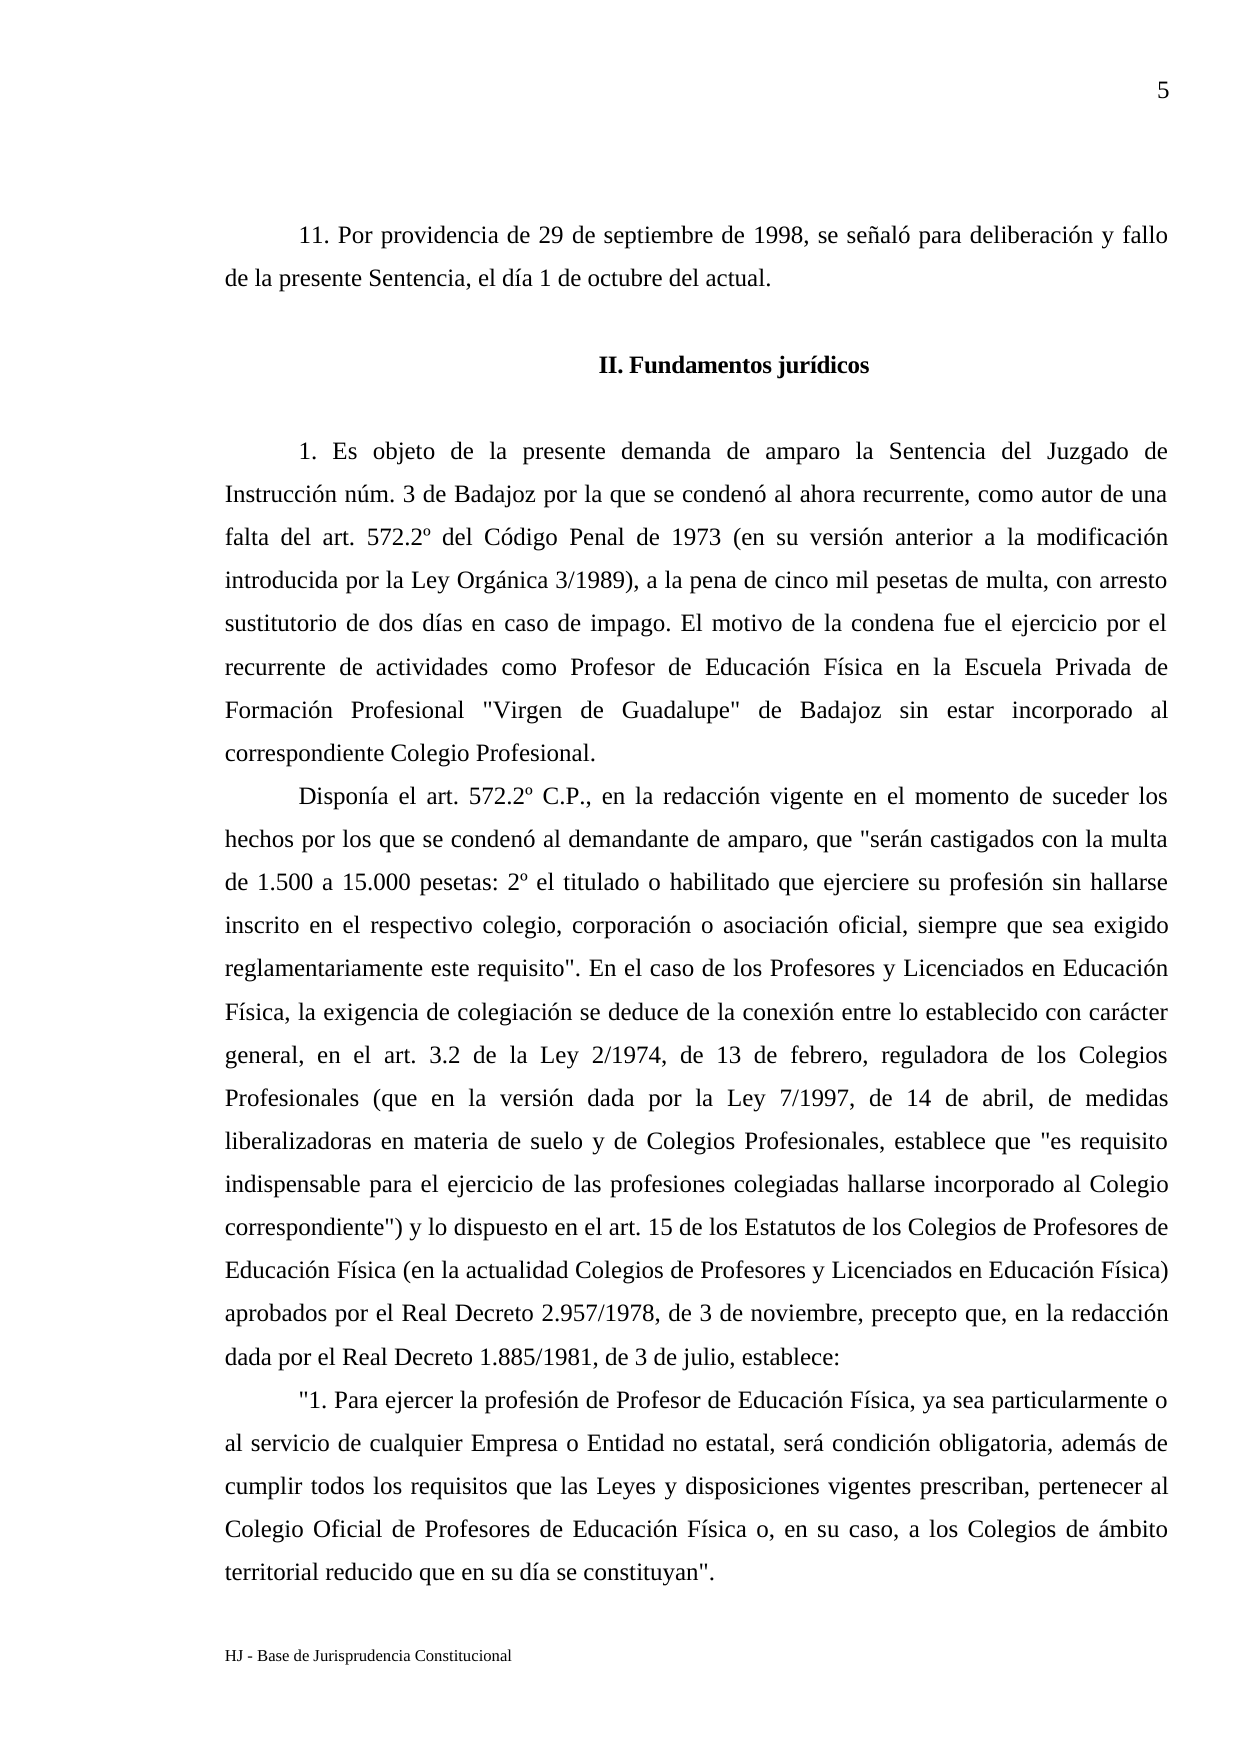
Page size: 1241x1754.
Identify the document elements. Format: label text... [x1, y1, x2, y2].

text 11. Por providencia de 29 de septiembre de 1998, se señaló para deliberación y fallo de la presente Sentencia, el día 1 de octubre del actual. [224, 220, 1169, 292]
text 1. Es objeto de la presente demanda de amparo la Sentencia del Juzgado de Instrucción núm. 3 de Badajoz por la que se condenó al ahora recurrente, como autor de una falta del art. 572.2º del Código Penal de 1973 (en su versión anterior a la modificación introducida por la Ley Orgánica 3/1989), a la pena de cinco mil pesetas de multa, con arresto sustitutorio de dos días en caso de impago. El motivo de la condena fue el ejercicio por el recurrente de actividades como Profesor de Educación Física en la Escuela Privada de Formación Profesional "Virgen de Guadalupe" de Badajoz sin estar incorporado al correspondiente Colegio Profesional. [224, 436, 1169, 767]
text "1. Para ejercer la profesión de Profesor de Educación Física, ya sea particularmente o al servicio de cualquier Empresa o Entidad no estatal, será condición obligatoria, además de cumplir todos los requisitos que las Leyes y disposiciones vigentes prescriban, pertenecer al Colegio Oficial de Profesores de Educación Física o, en su caso, a los Colegios de ámbito territorial reducido que en su día se constituyan". [224, 1385, 1169, 1586]
text Disponía el art. 572.2º C.P., en la redacción vigente en el momento de suceder los hechos por los que se condenó al demandante de amparo, que "serán castigados con la multa de 1.500 a 15.000 pesetas: 2º el titulado o habilitado que ejerciere su profesión sin hallarse inscrito en el respectivo colegio, corporación o asociación oficial, siempre que sea exigido reglamentariamente este requisito". En el caso de los Profesores y Licenciados en Educación Física, la exigencia de colegiación se deduce de la conexión entre lo establecido con carácter general, en el art. 3.2 de la Ley 2/1974, de 13 de febrero, reguladora de los Colegios Profesionales (que en la versión dada por la Ley 7/1997, de 14 de abril, de medidas liberalizadoras en materia de suelo y de Colegios Profesionales, establece que "es requisito indispensable para el ejercicio de las profesiones colegiadas hallarse incorporado al Colegio correspondiente") y lo dispuesto en el art. 15 de los Estatutos de los Colegios de Profesores de Educación Física (en la actualidad Colegios de Profesores y Licenciados en Educación Física) aprobados por el Real Decreto 2.957/1978, de 3 de noviembre, precepto que, en la redacción dada por el Real Decreto 1.885/1981, de 3 de julio, establece: [224, 781, 1169, 1370]
subtitle II. Fundamentos jurídicos [224, 350, 1169, 378]
